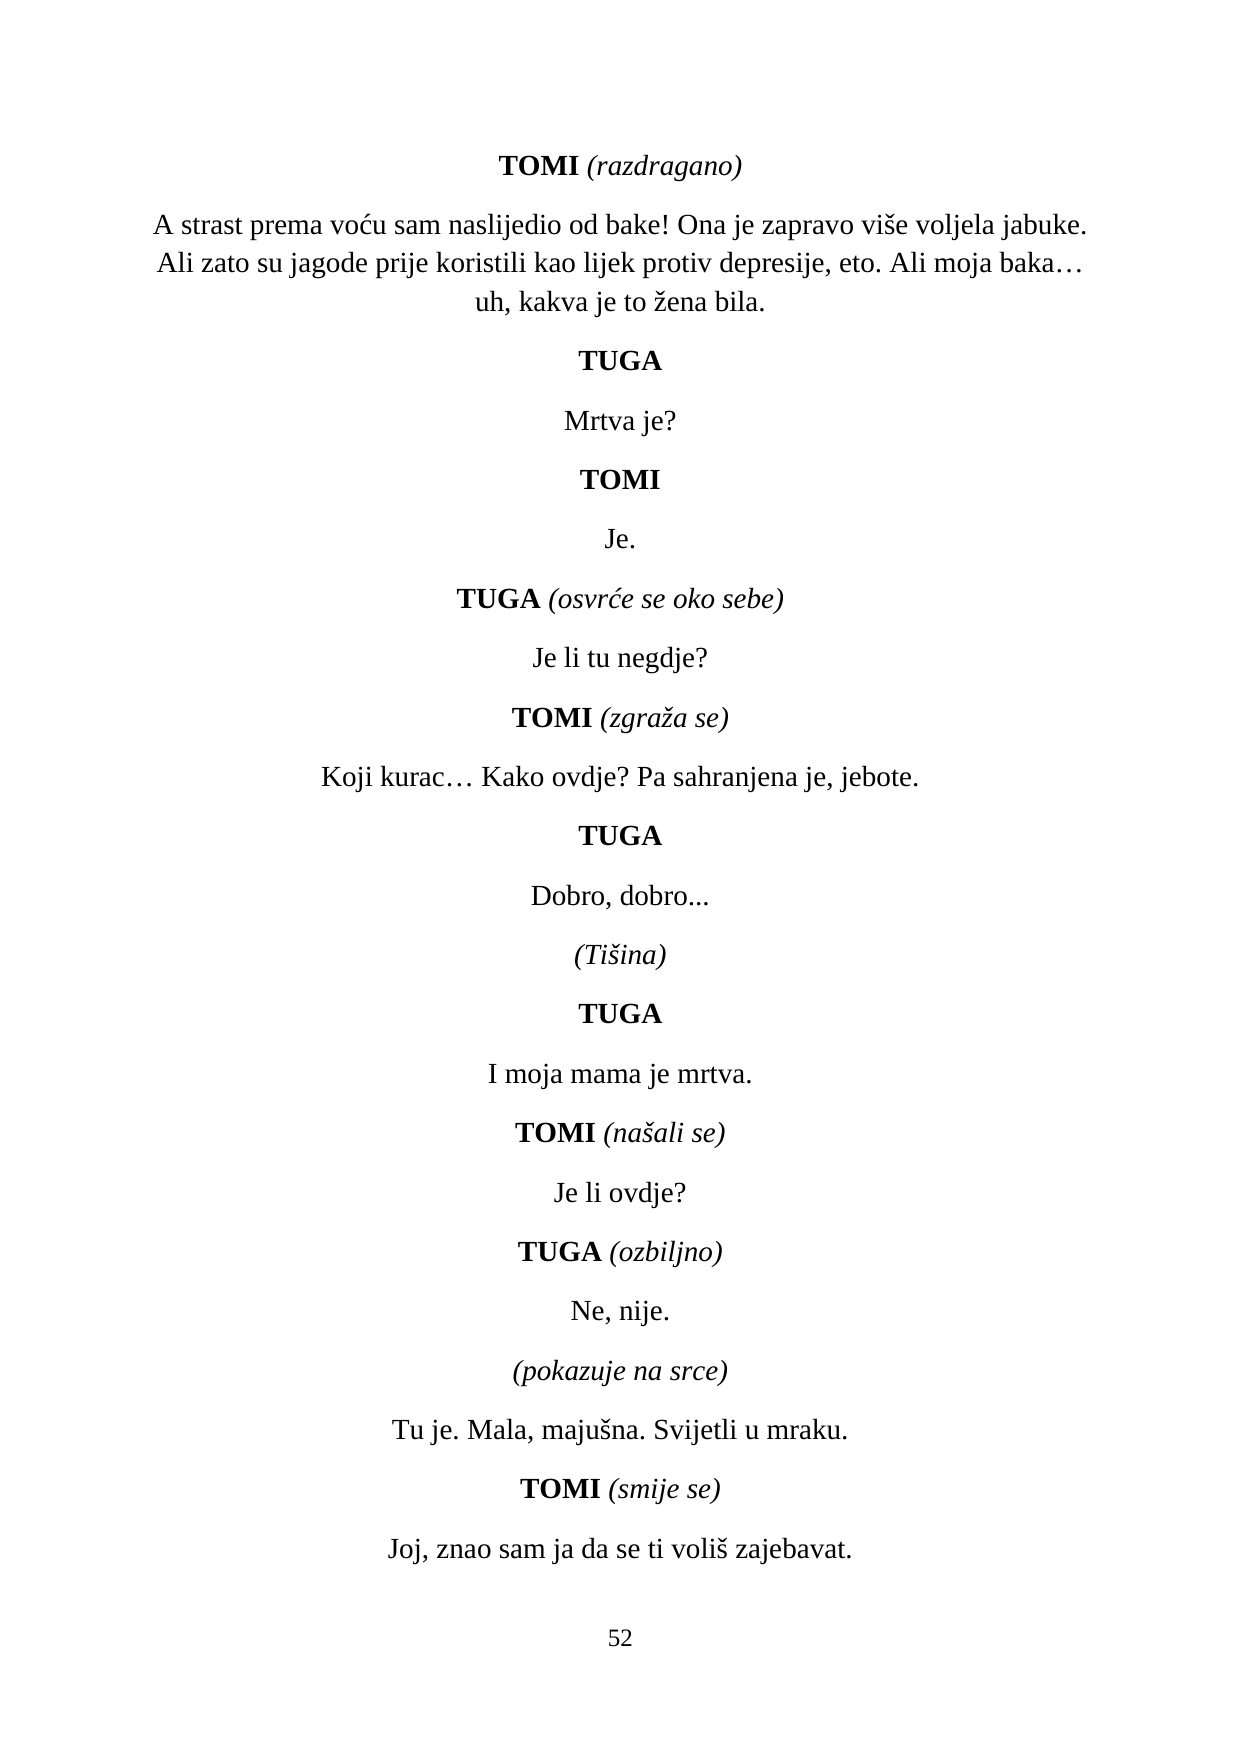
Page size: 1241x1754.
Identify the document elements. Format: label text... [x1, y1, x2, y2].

text TOMI [148, 462, 1093, 496]
text TUGA (osvrće se oko sebe) [148, 581, 1093, 614]
text Je li ovdje? [148, 1175, 1093, 1208]
text Dobro, dobro... [148, 878, 1093, 911]
text TUGA [148, 997, 1093, 1030]
text TOMI (našali se) [148, 1115, 1093, 1149]
text Ne, nije. [148, 1293, 1093, 1327]
text TUGA (ozbiljno) [148, 1234, 1093, 1268]
text (pokazuje na srce) [148, 1353, 1093, 1386]
text (Tišina) [148, 937, 1093, 971]
text I moja mama je mrtva. [148, 1056, 1093, 1089]
text TUGA [148, 818, 1093, 852]
text Joj, znao sam ja da se ti voliš zajebavat. [148, 1531, 1093, 1564]
text Tu je. Mala, majušna. Svijetli u mraku. [148, 1412, 1093, 1446]
text Je li tu negdje? [148, 640, 1093, 674]
text TUGA [148, 343, 1093, 377]
text TOMI (smije se) [148, 1472, 1093, 1505]
text TOMI (razdragano) [148, 148, 1093, 181]
text TOMI (zgraža se) [148, 700, 1093, 733]
text Mrtva je? [148, 403, 1093, 436]
text Je. [148, 522, 1093, 555]
text A strast prema voću sam naslijedio od bake! Ona je zapravo više voljela jabuke. Ali zato su jagode prije koristili kao lijek protiv depresije, eto. Ali moja baka…uh, kakva je to žena bila. [148, 207, 1093, 318]
text Koji kurac… Kako ovdje? Pa sahranjena je, jebote. [148, 759, 1093, 793]
